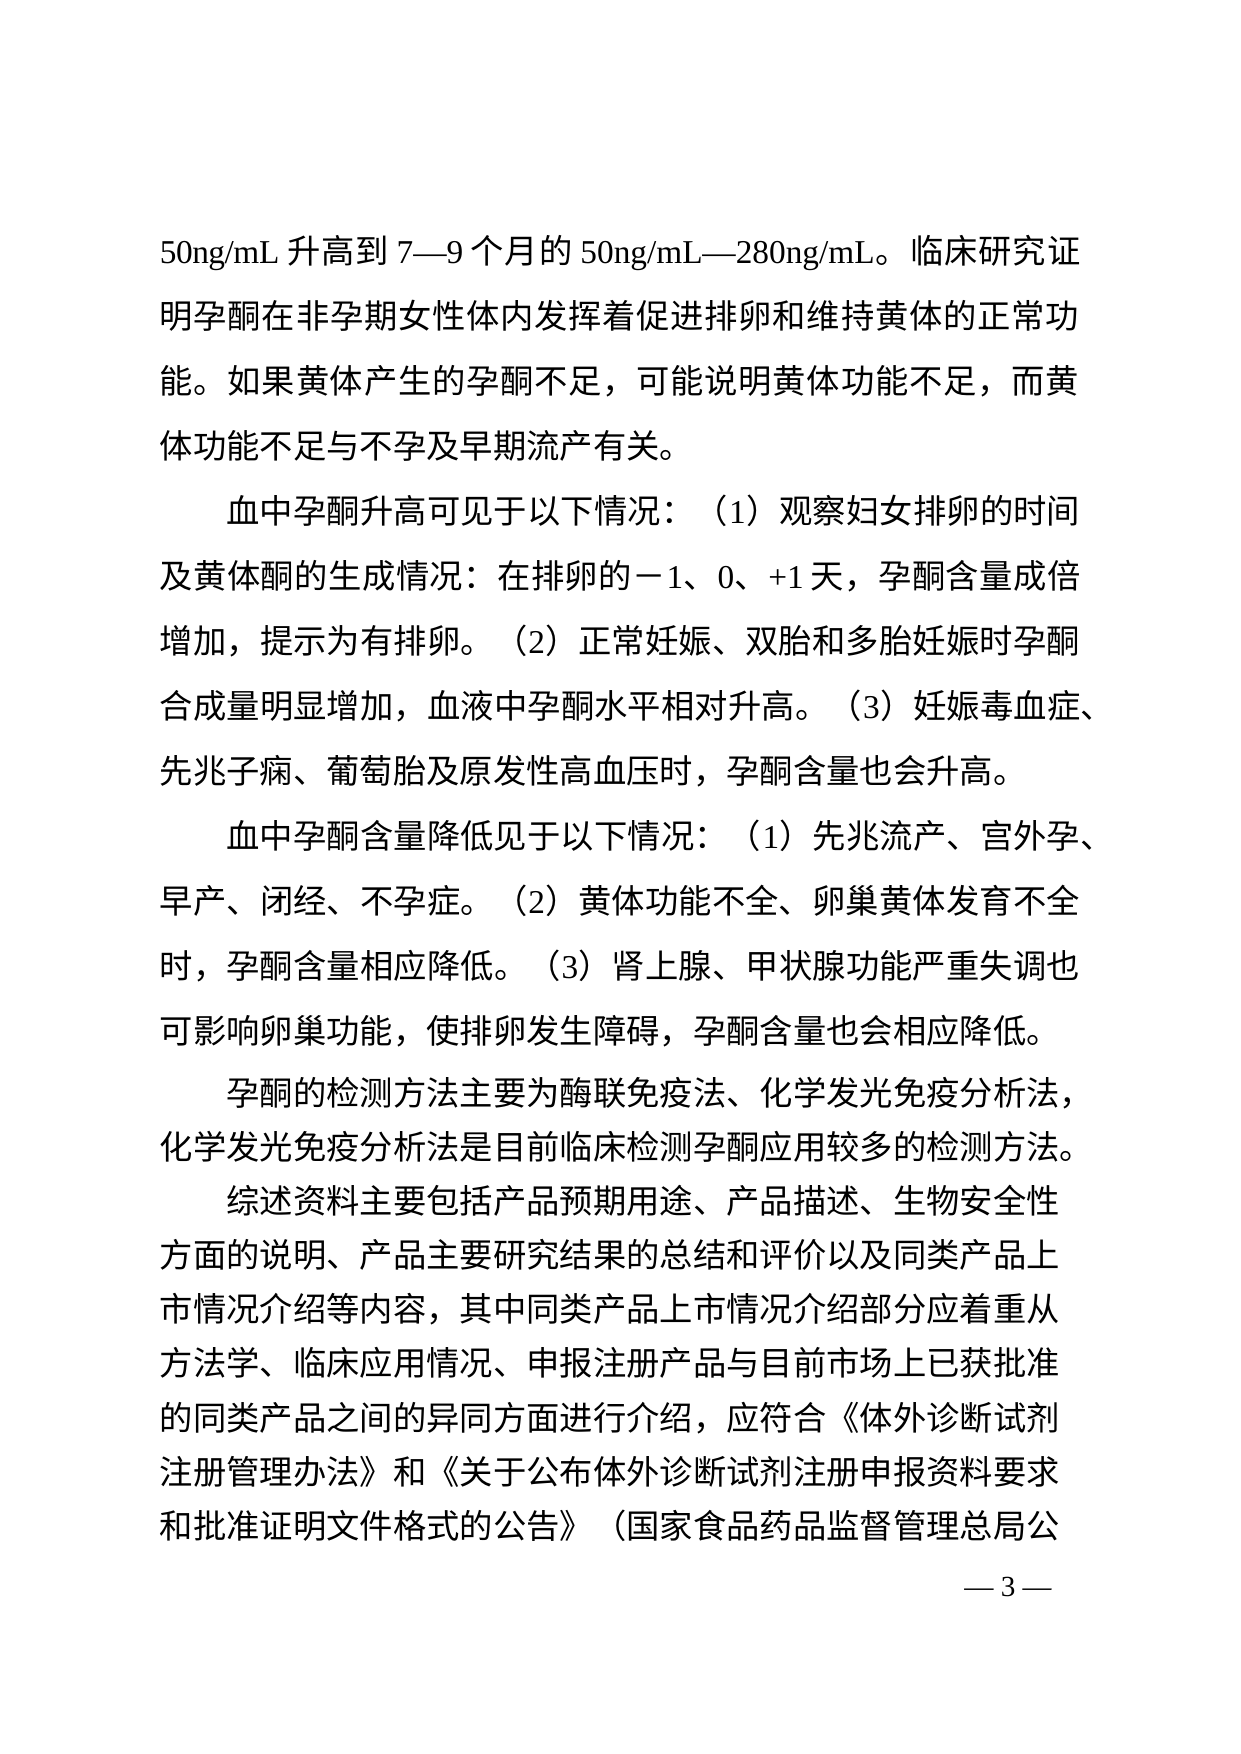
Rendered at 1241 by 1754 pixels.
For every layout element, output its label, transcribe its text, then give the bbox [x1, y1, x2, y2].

text 血中孕酮含量降低见于以下情况：（1）先兆流产、宫外孕、早产、闭经、不孕症。（2）黄体功能不全、卵巢黄体发育不全时，孕酮含量相应降低。（3）肾上腺、甲状腺功能严重失调也可影响卵巢功能，使排卵发生障碍，孕酮含量也会相应降低。 [159, 802, 1081, 1062]
text 孕酮的检测方法主要为酶联免疫法、化学发光免疫分析法，化学发光免疫分析法是目前临床检测孕酮应用较多的检测方法。 [159, 1062, 1081, 1170]
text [159, 217, 1081, 477]
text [159, 1170, 1081, 1549]
text 血中孕酮升高可见于以下情况：（1）观察妇女排卵的时间及黄体酮的生成情况：在排卵的－1、0、+1天，孕酮含量成倍增加，提示为有排卵。（2）正常妊娠、双胎和多胎妊娠时孕酮合成量明显增加，血液中孕酮水平相对升高。（3）妊娠毒血症、先兆子痫、葡萄胎及原发性高血压时，孕酮含量也会升高。 [159, 477, 1081, 802]
